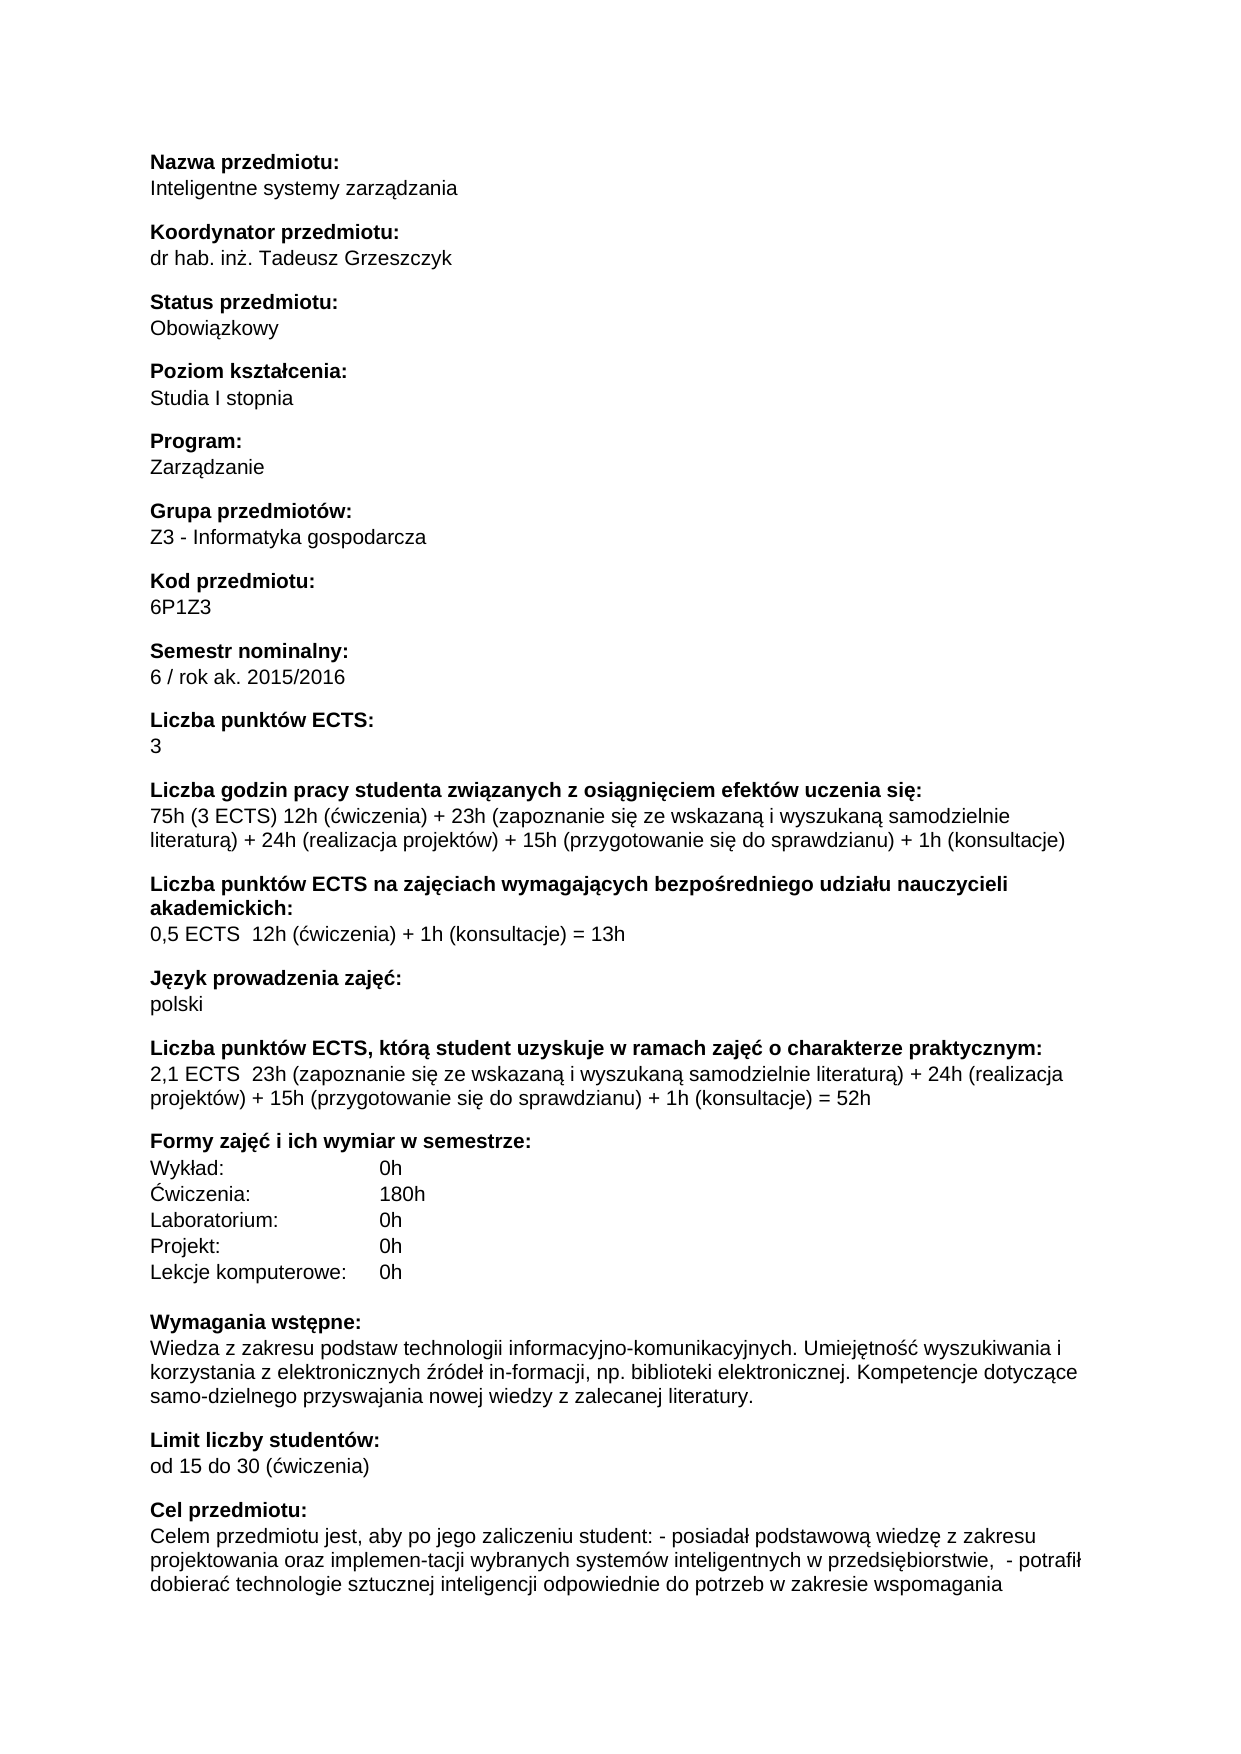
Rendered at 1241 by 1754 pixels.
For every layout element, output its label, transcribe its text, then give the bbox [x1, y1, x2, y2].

text 3 [150, 734, 1090, 758]
text Liczba godzin pracy studenta związanych z osiągnięciem efektów uczenia się: [150, 778, 1090, 802]
text od 15 do 30 (ćwiczenia) [150, 1454, 1090, 1478]
text 6 / rok ak. 2015/2016 [150, 664, 1090, 688]
text Koordynator przedmiotu: [150, 220, 1090, 244]
text Język prowadzenia zajęć: [150, 966, 1090, 989]
text 2,1 ECTS 23h (zapoznanie się ze wskazaną i wyszukaną samodzielnie literaturą) + 24h (realizacja projektów) + 15h (przygotowanie się do sprawdzianu) + 1h (konsultacje) = 52h [150, 1061, 1090, 1109]
text Semestr nominalny: [150, 638, 1090, 662]
text Formy zajęć i ich wymiar w semestrze: [150, 1129, 1090, 1153]
table_cell Laboratorium: [140, 1208, 367, 1232]
text Zarządzanie [150, 455, 1090, 479]
text Program: [150, 429, 1090, 453]
table_cell 0h [369, 1206, 597, 1232]
text Status przedmiotu: [150, 289, 1090, 313]
text Grupa przedmiotów: [150, 499, 1090, 523]
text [150, 1523, 1090, 1595]
text Liczba punktów ECTS, którą student uzyskuje w ramach zajęć o charakterze praktycznym: [150, 1035, 1090, 1059]
text Wiedza z zakresu podstaw technologii informacyjno-komunikacyjnych. Umiejętność wyszukiwania i korzystania z elektronicznych źródeł in-formacji, np. biblioteki elektronicznej. Kompetencje dotyczące samo-dzielnego przyswajania nowej wiedzy z zalecanej literatury. [150, 1336, 1090, 1408]
table_cell Ćwiczenia: [140, 1182, 367, 1206]
text 0,5 ECTS 12h (ćwiczenia) + 1h (konsultacje) = 13h [150, 922, 1090, 946]
text Nazwa przedmiotu: [150, 150, 1090, 174]
text Liczba punktów ECTS na zajęciach wymagających bezpośredniego udziału nauczycieli akademickich: [150, 872, 1090, 920]
table_header Wykład: [140, 1156, 367, 1180]
text dr hab. inż. Tadeusz Grzeszczyk [150, 246, 1090, 270]
table_cell 180h [369, 1180, 597, 1206]
text polski [150, 992, 1090, 1016]
text Limit liczby studentów: [150, 1428, 1090, 1452]
text Obowiązkowy [150, 316, 1090, 339]
table_cell Projekt: [140, 1234, 367, 1258]
text 75h (3 ECTS) 12h (ćwiczenia) + 23h (zapoznanie się ze wskazaną i wyszukaną samodzielnie literaturą) + 24h (realizacja projektów) + 15h (przygotowanie się do sprawdzianu) + 1h (konsultacje) [150, 804, 1090, 852]
text Wymagania wstępne: [150, 1310, 1090, 1334]
table_cell 0h [369, 1232, 597, 1258]
text Kod przedmiotu: [150, 569, 1090, 593]
table_cell 0h [369, 1258, 597, 1284]
text Poziom kształcenia: [150, 359, 1090, 383]
text Inteligentne systemy zarządzania [150, 176, 1090, 200]
text Liczba punktów ECTS: [150, 708, 1090, 732]
table_cell Lekcje komputerowe: [140, 1260, 367, 1284]
text Studia I stopnia [150, 385, 1090, 409]
text 6P1Z3 [150, 595, 1090, 619]
text Cel przedmiotu: [150, 1497, 1090, 1521]
table_header 0h [369, 1156, 597, 1180]
text Z3 - Informatyka gospodarcza [150, 525, 1090, 549]
